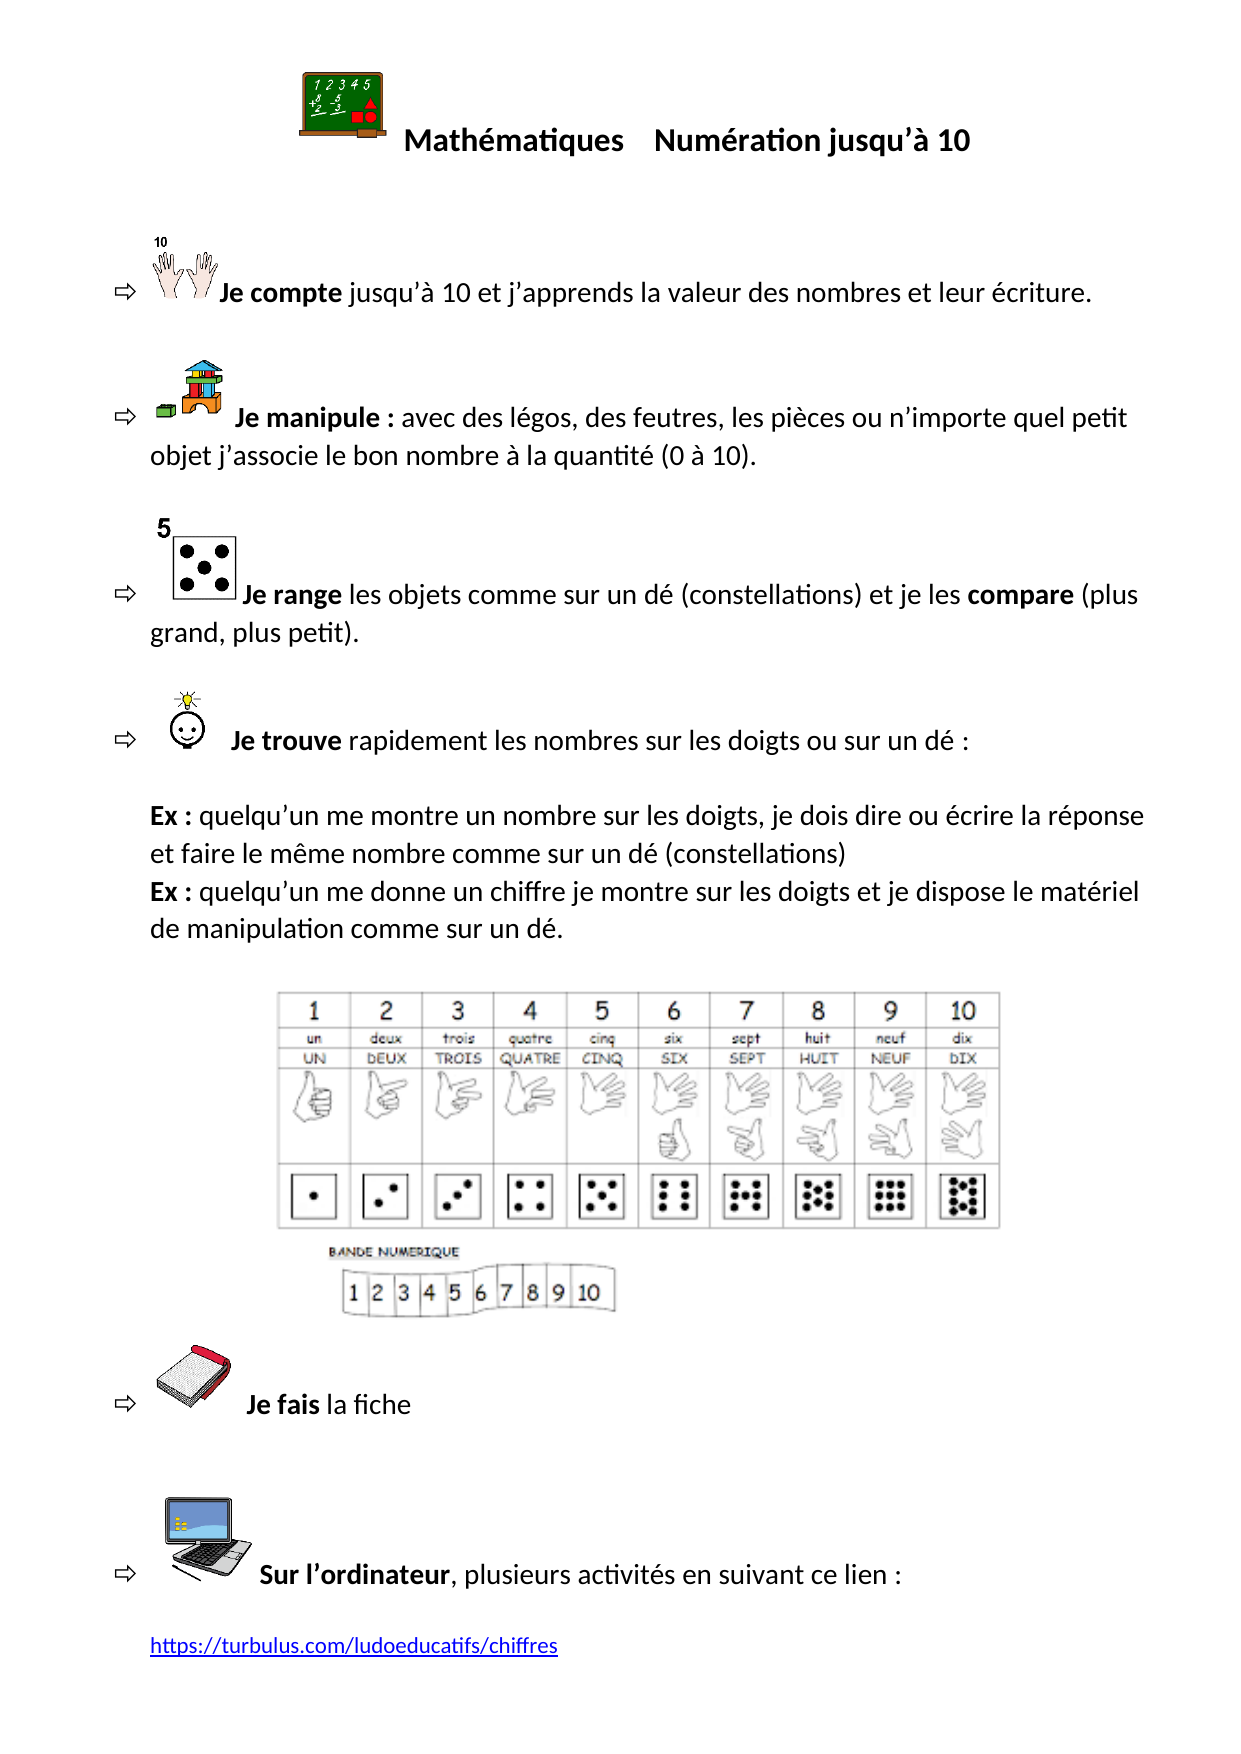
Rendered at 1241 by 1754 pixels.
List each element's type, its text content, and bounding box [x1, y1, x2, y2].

list Ex : quelqu’un me donne un chiffre je montre sur les doigts et je dispose le matériel de manipulation comme sur un dé. [150, 873, 1165, 946]
list Je trouve rapidement les nombres sur les doigts ou sur un dé : [112, 689, 1165, 758]
text Mathématiques Numération jusqu’à 10 [75, 59, 1165, 159]
list Je range les objets comme sur un dé (constellations) et je les compare (plus grand, plus petit). [112, 512, 1165, 649]
list Ex : quelqu’un me montre un nombre sur les doigts, je dois dire ou écrire la réponse et faire le même nombre comme sur un dé (constellations) [150, 797, 1165, 871]
picture [296, 59, 389, 151]
picture [275, 986, 1008, 1336]
list Sur l’ordinateur, plusieurs activités en suivant ce lien : [112, 1494, 1165, 1591]
picture [156, 1337, 234, 1415]
picture [163, 1494, 253, 1584]
picture [150, 232, 220, 303]
picture [150, 349, 229, 428]
list Je manipule : avec des légos, des feutres, les pièces ou n’importe quel petit objet j’associe le bon nombre à la quantité (0 à 10). [112, 349, 1165, 473]
list Je compte jusqu’à 10 et j’apprends la valeur des nombres et leur écriture. [112, 233, 1165, 309]
picture [150, 512, 243, 605]
list Je fais la fiche [112, 1338, 1165, 1421]
picture [156, 689, 218, 751]
list https://turbulus.com/ludoeducatifs/chiffres [150, 1631, 1165, 1659]
